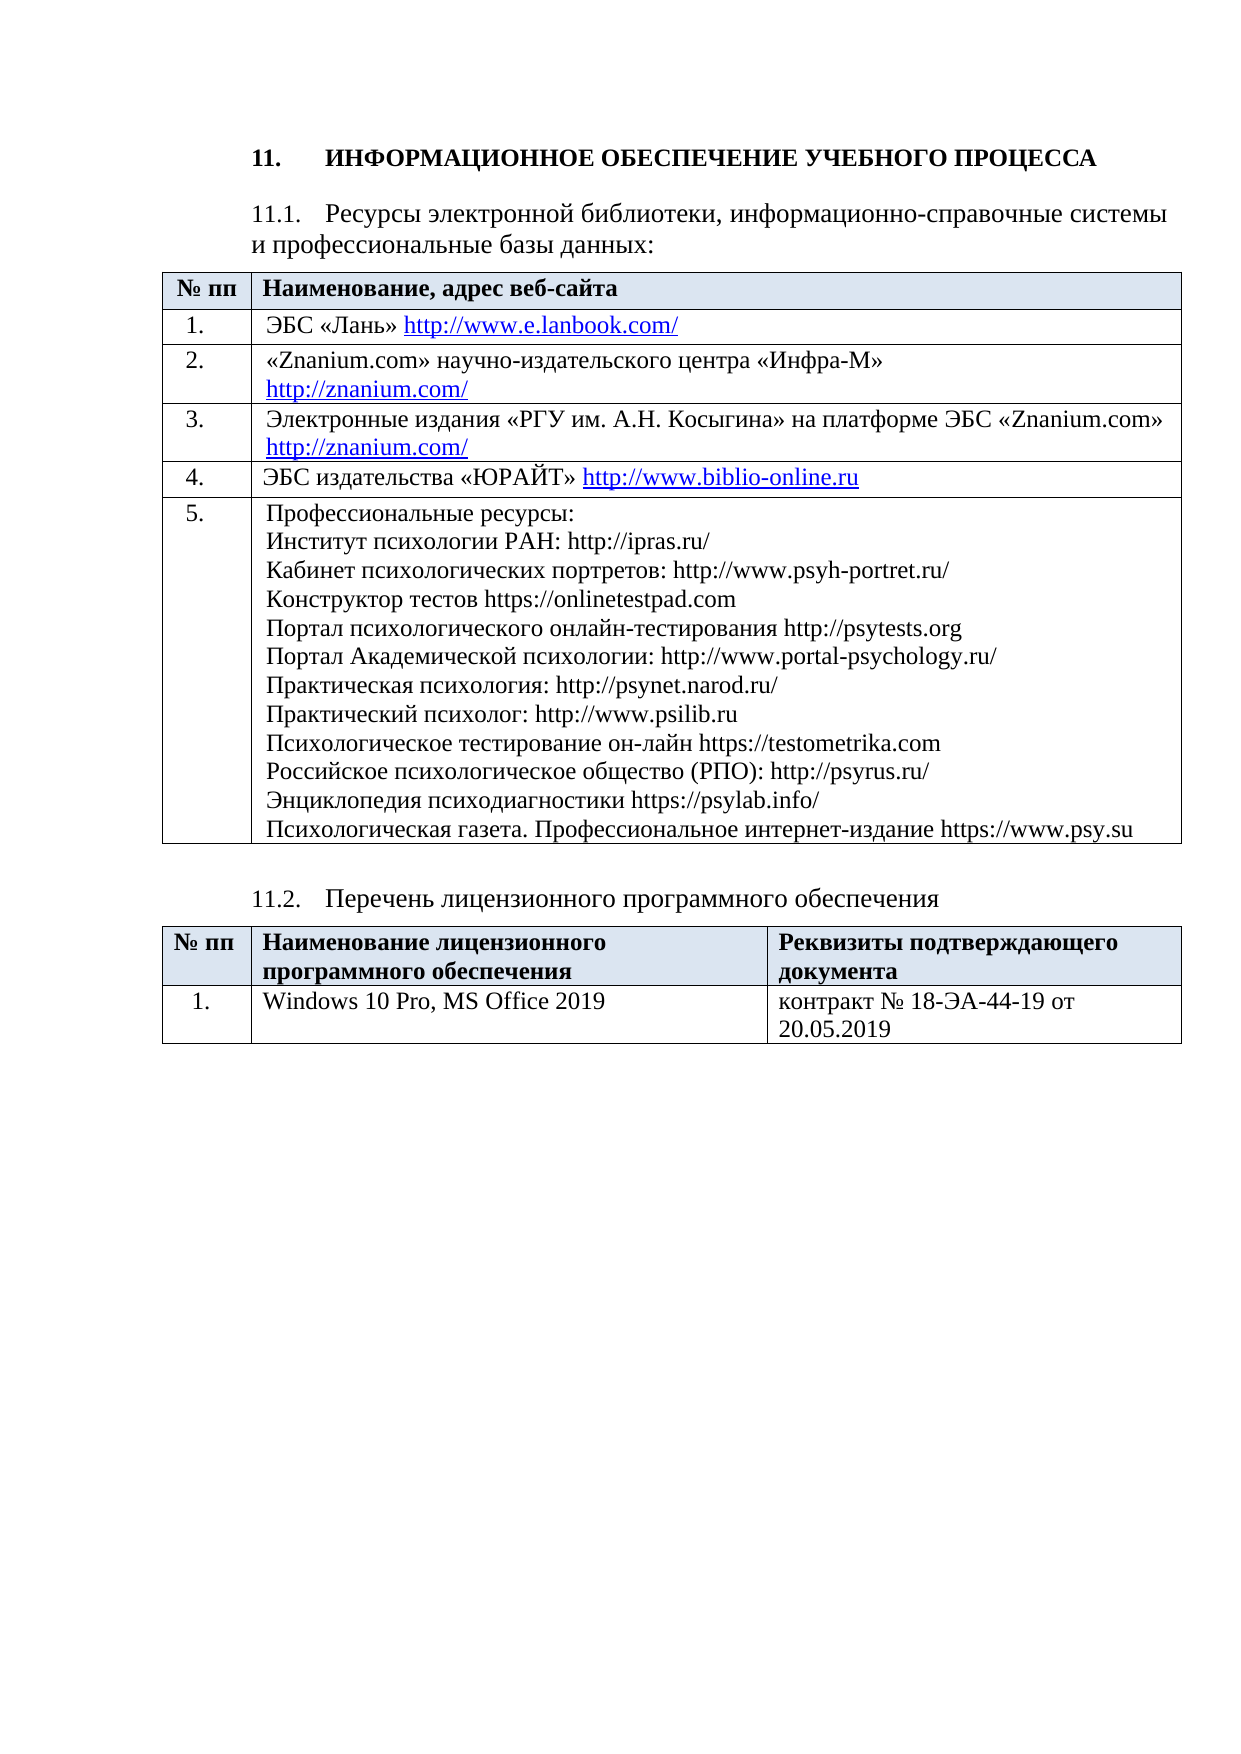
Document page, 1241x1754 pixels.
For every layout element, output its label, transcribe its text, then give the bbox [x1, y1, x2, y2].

table_cell Профессиональные ресурсы: Институт психологии РАН: http://ipras.ru/ Кабинет психологических портретов: http://www.psyh-portret.ru/ Конструктор тестов https://onlinetestpad.com Портал психологического онлайн-тестирования http://psytests.org Портал Академической психологии: http://www.portal-psychology.ru/ Практическая психология: http://psynet.narod.ru/ Практический психолог: http://www.psilib.ru Психологическое тестирование он-лайн https://testometrika.com Российское психологическое общество (РПО): http://psyrus.ru/ Энциклопедия психодиагностики https://psylab.info/ Психологическая газета. Профессиональное интернет-издание https://www.psy.su [252, 498, 1181, 843]
table_cell контракт № 18-ЭА-44-19 от 20.05.2019 [768, 986, 1181, 1043]
table_cell [163, 310, 251, 344]
table_header Наименование лицензионного программного обеспечения [252, 927, 767, 985]
table_cell [163, 498, 251, 843]
subtitle Перечень лицензионного программного обеспечения [251, 883, 1181, 914]
table_cell [163, 404, 251, 461]
table_header Реквизиты подтверждающего документа [768, 927, 1181, 985]
subtitle Ресурсы электронной библиотеки, информационно-справочные системы и профессиональные базы данных: [251, 197, 1181, 259]
subtitle ИНФОРМАЦИОННОЕ ОБЕСПЕЧЕНИЕ УЧЕБНОГО ПРОЦЕССА [251, 143, 1181, 172]
table_cell [163, 462, 251, 497]
table_cell Windows 10 Pro, MS Office 2019 [252, 986, 767, 1043]
table_header Наименование, адрес веб-сайта [252, 273, 1181, 309]
table_cell «Znanium.com» научно-издательского центра «Инфра-М» http://znanium.com/ [252, 345, 1181, 403]
table_cell ЭБС «Лань» http://www.e.lanbook.com/ [252, 310, 1181, 344]
table_header № пп [163, 927, 251, 985]
table_cell [163, 345, 251, 403]
table_cell [163, 986, 251, 1043]
table_cell ЭБС издательства «ЮРАЙТ» http://www.biblio-online.ru [252, 462, 1181, 497]
table_cell Электронные издания «РГУ им. А.Н. Косыгина» на платформе ЭБС «Znanium.com» http://znanium.com/ [252, 404, 1181, 461]
table_header № пп [163, 273, 251, 309]
